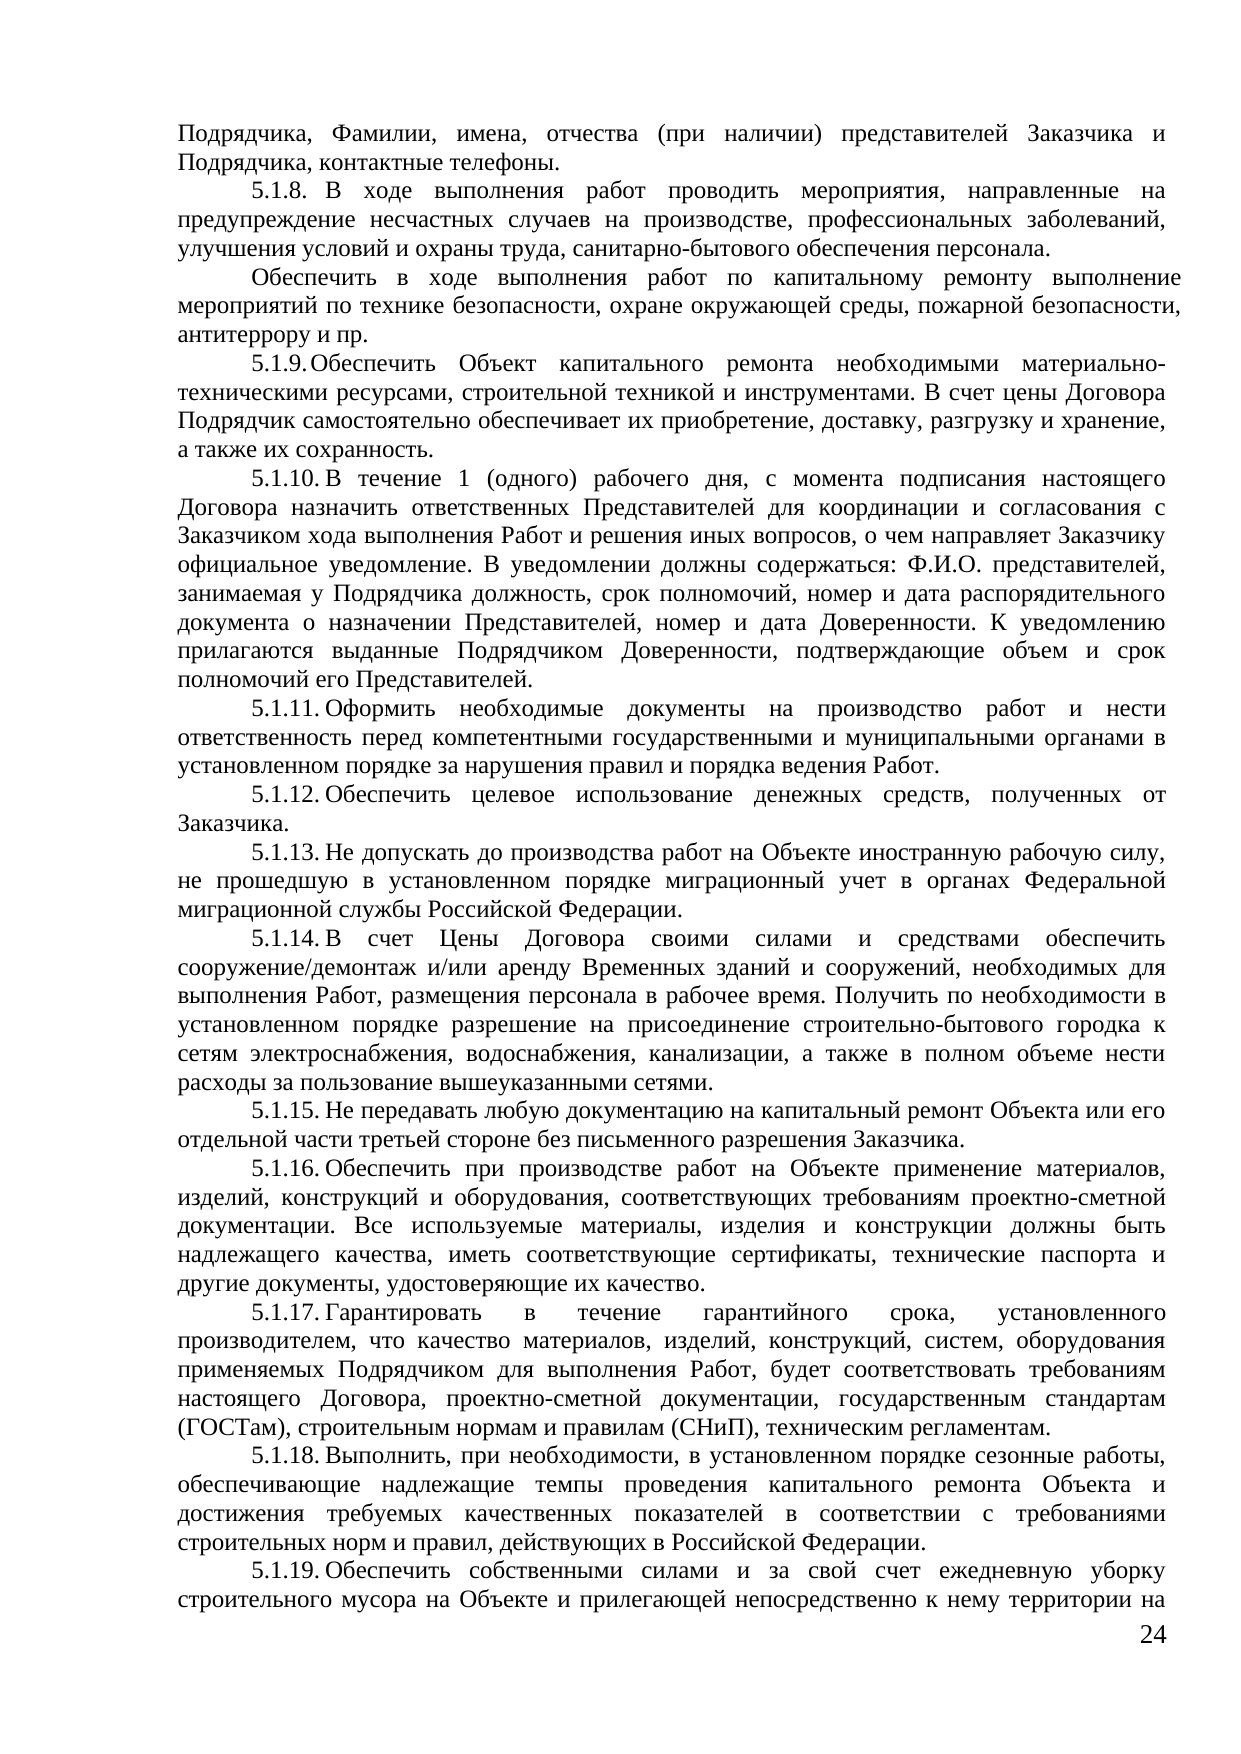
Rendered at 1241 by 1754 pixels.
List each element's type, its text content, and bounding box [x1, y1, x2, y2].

list Не передавать любую документацию на капитальный ремонт Объекта или его отдельной части третьей стороне без письменного разрешения Заказчика. [177, 1096, 1167, 1153]
list Обеспечить целевое использование денежных средств, полученных от Заказчика. [177, 779, 1167, 837]
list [177, 1556, 1167, 1613]
list В ходе выполнения работ проводить мероприятия, направленные на предупреждение несчастных случаев на производстве, профессиональных заболеваний, улучшения условий и охраны труда, санитарно-бытового обеспечения персонала. [177, 176, 1167, 262]
list Обеспечить при производстве работ на Объекте применение материалов, изделий, конструкций и оборудования, соответствующих требованиям проектно-сметной документации. Все используемые материалы, изделия и конструкции должны быть надлежащего качества, иметь соответствующие сертификаты, технические паспорта и другие документы, удостоверяющие их качество. [177, 1153, 1167, 1297]
list Обеспечить Объект капитального ремонта необходимыми материально-техническими ресурсами, строительной техникой и инструментами. В счет цены Договора Подрядчик самостоятельно обеспечивает их приобретение, доставку, разгрузку и хранение, а также их сохранность. [177, 348, 1167, 463]
list В счет Цены Договора своими силами и средствами обеспечить сооружение/демонтаж и/или аренду Временных зданий и сооружений, необходимых для выполнения Работ, размещения персонала в рабочее время. Получить по необходимости в установленном порядке разрешение на присоединение строительно-бытового городка к сетям электроснабжения, водоснабжения, канализации, а также в полном объеме нести расходы за пользование вышеуказанными сетями. [177, 923, 1167, 1096]
list Выполнить, при необходимости, в установленном порядке сезонные работы, обеспечивающие надлежащие темпы проведения капитального ремонта Объекта и достижения требуемых качественных показателей в соответствии с требованиями строительных норм и правил, действующих в Российской Федерации. [177, 1441, 1167, 1556]
list Оформить необходимые документы на производство работ и нести ответственность перед компетентными государственными и муниципальными органами в установленном порядке за нарушения правил и порядка ведения Работ. [177, 693, 1167, 779]
text Обеспечить в ходе выполнения работ по капитальному ремонту выполнение мероприятий по технике безопасности, охране окружающей среды, пожарной безопасности, антитеррору и пр. [177, 262, 1182, 348]
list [177, 118, 1167, 176]
list Гарантировать в течение гарантийного срока, установленного производителем, что качество материалов, изделий, конструкций, систем, оборудования применяемых Подрядчиком для выполнения Работ, будет соответствовать требованиям настоящего Договора, проектно-сметной документации, государственным стандартам (ГОСТам), строительным нормам и правилам (СНиП), техническим регламентам. [177, 1297, 1167, 1441]
list В течение 1 (одного) рабочего дня, с момента подписания настоящего Договора назначить ответственных Представителей для координации и согласования с Заказчиком хода выполнения Работ и решения иных вопросов, о чем направляет Заказчику официальное уведомление. В уведомлении должны содержаться: Ф.И.О. представителей, занимаемая у Подрядчика должность, срок полномочий, номер и дата распорядительного документа о назначении Представителей, номер и дата Доверенности. К уведомлению прилагаются выданные Подрядчиком Доверенности, подтверждающие объем и срок полномочий его Представителей. [177, 463, 1167, 693]
list Не допускать до производства работ на Объекте иностранную рабочую силу, не прошедшую в установленном порядке миграционный учет в органах Федеральной миграционной службы Российской Федерации. [177, 837, 1167, 923]
